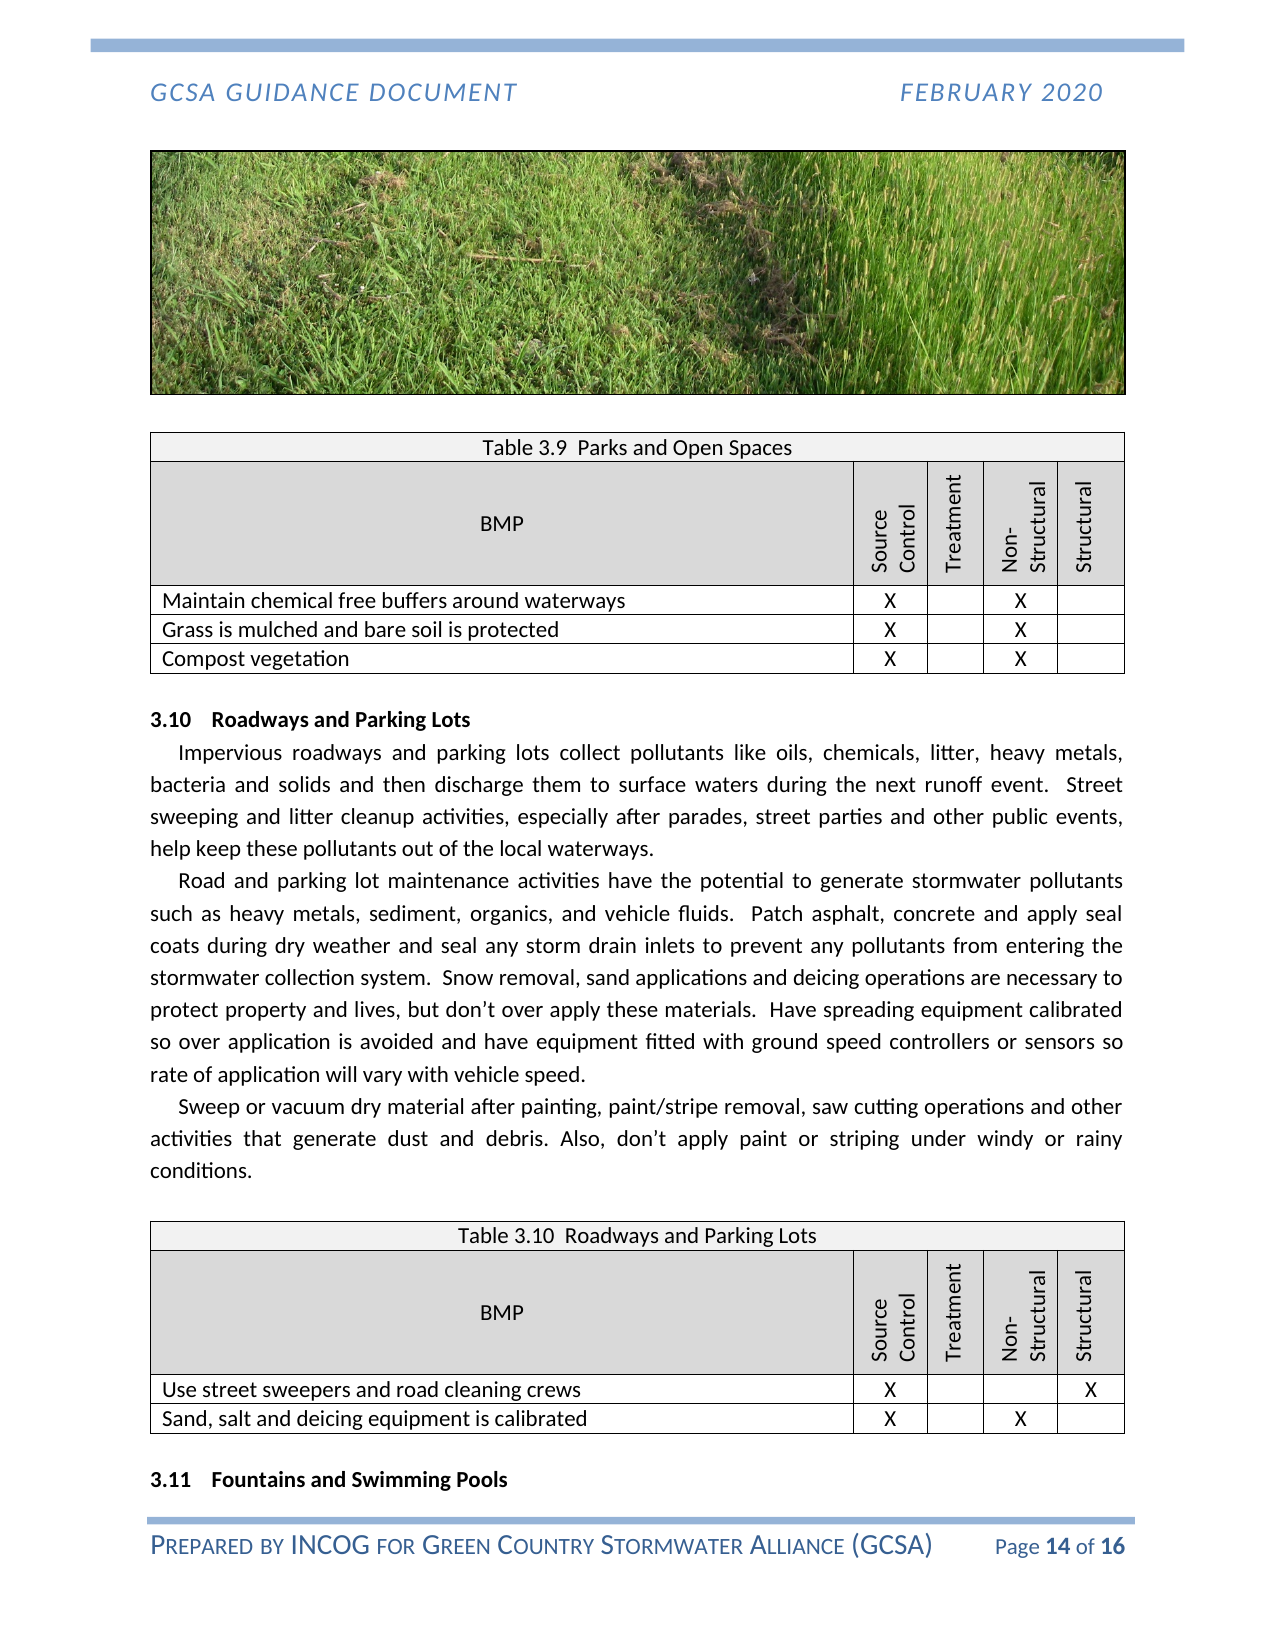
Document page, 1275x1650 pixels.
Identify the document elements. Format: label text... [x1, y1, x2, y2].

table_cell X [854, 586, 927, 614]
table_cell [928, 615, 983, 643]
table_cell X [854, 1404, 927, 1432]
table_cell Structural [1058, 462, 1124, 585]
table_header Table 3.10 Roadways and Parking Lots [151, 1222, 1124, 1250]
table_cell Source Control [854, 462, 927, 585]
table_cell BMP [151, 1251, 853, 1374]
table_cell Source Control [854, 1251, 927, 1374]
table_cell [1058, 615, 1124, 643]
table_cell Treatment [928, 462, 983, 585]
table_cell Structural [1058, 1251, 1124, 1374]
table_cell X [984, 586, 1057, 614]
table_cell X [984, 644, 1057, 672]
table_cell [928, 586, 983, 614]
text Road and parking lot maintenance activities have the potential to generate stormwater pollutants such as heavy metals, sediment, organics, and vehicle fluids. Patch asphalt, concrete and apply seal coats during dry weather and seal any storm drain inlets to prevent any pollutants from entering the stormwater collection system. Snow removal, sand applications and deicing operations are necessary to protect property and lives, but don’t over apply these materials. Have spreading equipment calibrated so over application is avoided and have equipment fitted with ground speed controllers or sensors so rate of application will vary with vehicle speed. [150, 867, 1125, 1088]
table_cell Sand, salt and deicing equipment is calibrated [151, 1404, 853, 1432]
table_cell [928, 1404, 983, 1432]
table_header Table 3.9 Parks and Open Spaces [151, 433, 1124, 461]
text 3.11 Fountains and Swimming Pools [150, 1466, 1125, 1494]
text Sweep or vacuum dry material after painting, paint/stripe removal, saw cutting operations and other activities that generate dust and debris. Also, don’t apply paint or striping under windy or rainy conditions. [150, 1092, 1125, 1184]
text 3.10 Roadways and Parking Lots [150, 706, 1125, 734]
table_cell Non-Structural [984, 1251, 1057, 1374]
table_cell [1058, 1404, 1124, 1432]
table_cell Maintain chemical free buffers around waterways [151, 586, 853, 614]
table_cell X [854, 644, 927, 672]
table_cell BMP [151, 462, 853, 585]
table_cell [1058, 586, 1124, 614]
table_cell X [984, 1404, 1057, 1432]
table_cell X [854, 1375, 927, 1403]
table_cell [984, 1375, 1057, 1403]
table_cell Use street sweepers and road cleaning crews [151, 1375, 853, 1403]
table_cell Treatment [928, 1251, 983, 1374]
table_cell [928, 644, 983, 672]
table_cell X [984, 615, 1057, 643]
table_cell [1058, 644, 1124, 672]
table_cell Compost vegetation [151, 644, 853, 672]
table_cell Non-Structural [984, 462, 1057, 585]
table_cell X [854, 615, 927, 643]
table_cell [928, 1375, 983, 1403]
text Impervious roadways and parking lots collect pollutants like oils, chemicals, litter, heavy metals, bacteria and solids and then discharge them to surface waters during the next runoff event. Street sweeping and litter cleanup activities, especially after parades, street parties and other public events, help keep these pollutants out of the local waterways. [150, 738, 1125, 862]
picture [152, 152, 1124, 394]
table_cell Grass is mulched and bare soil is protected [151, 615, 853, 643]
table_cell X [1058, 1375, 1124, 1403]
